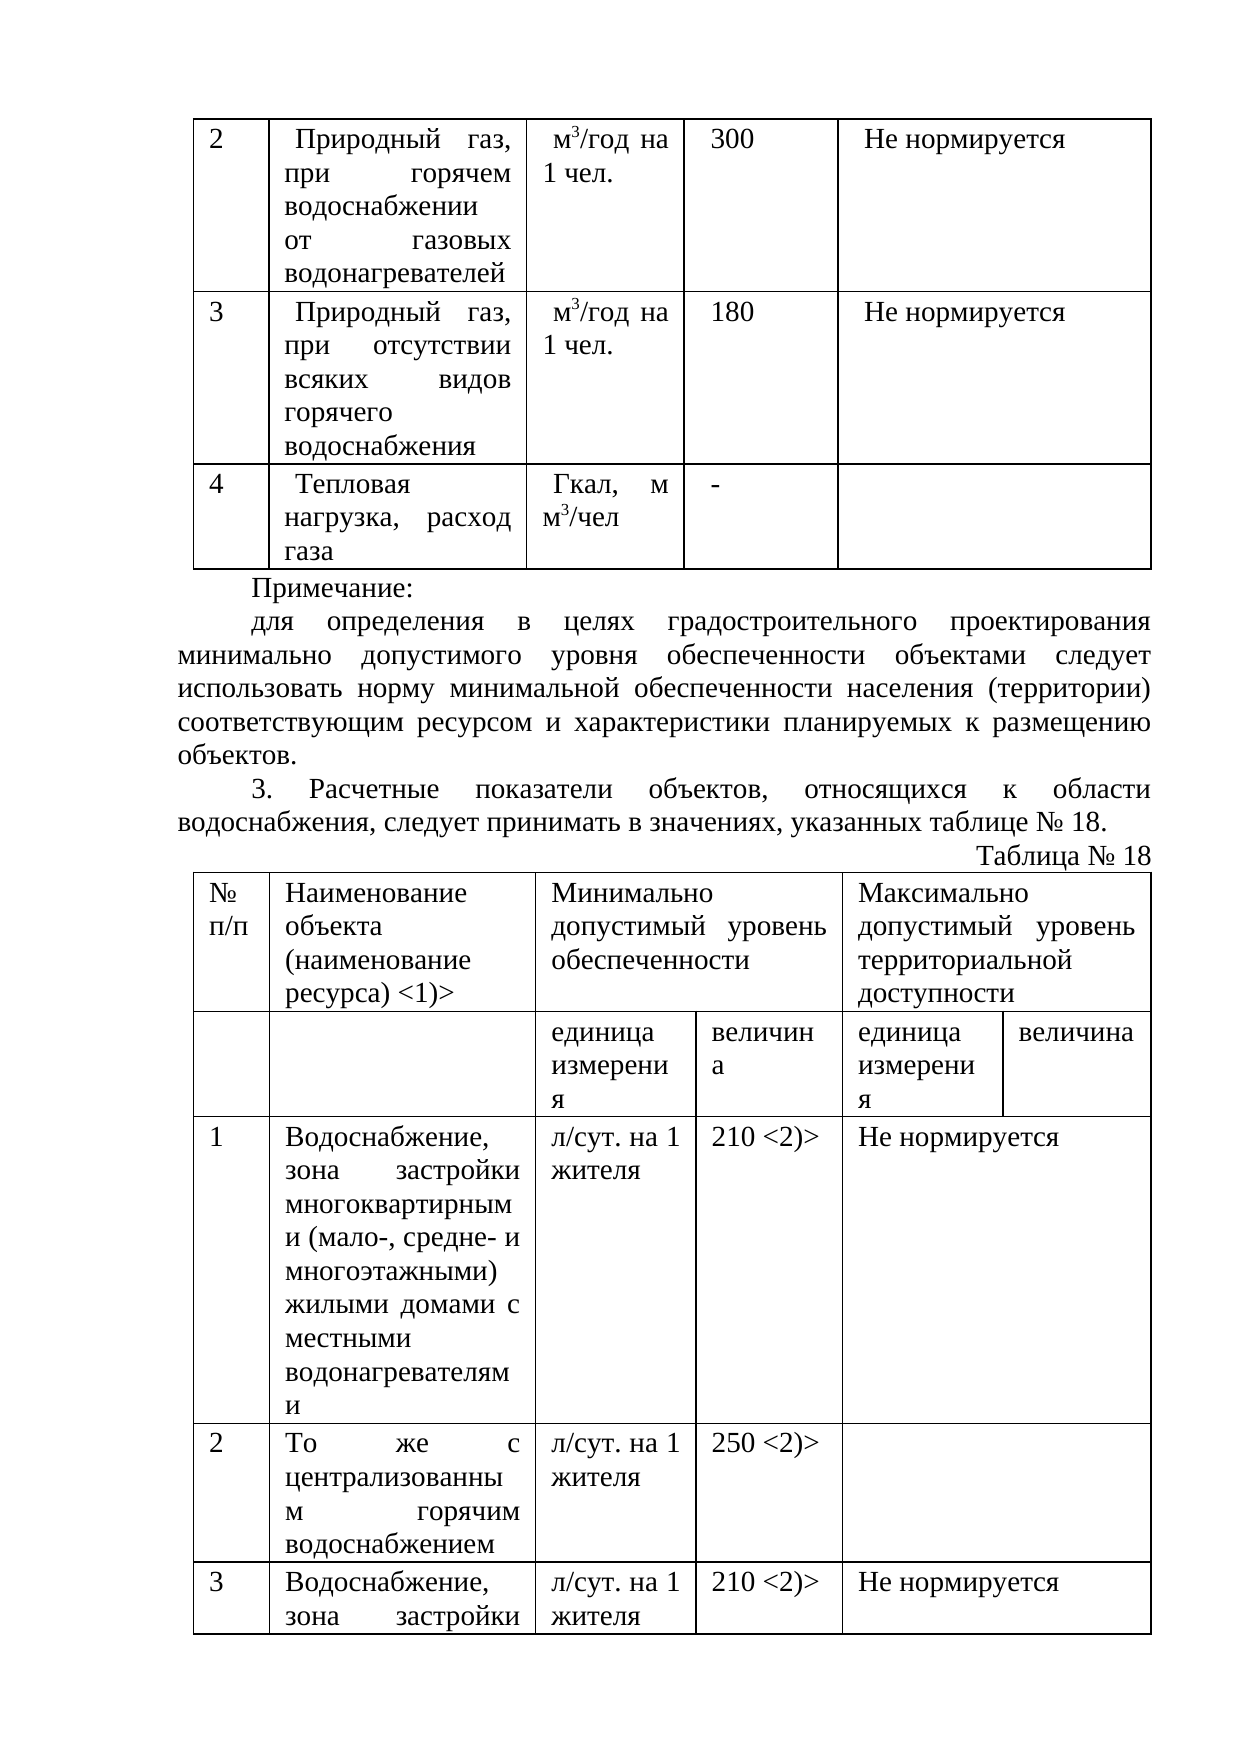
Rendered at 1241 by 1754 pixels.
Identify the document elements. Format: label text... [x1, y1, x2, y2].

table_header Минимально допустимый уровень обеспеченности [536, 873, 842, 1011]
table_cell единица измерения [536, 1012, 695, 1116]
table_cell Природный газ, при горячем водоснабжении от газовых водонагревателей [270, 120, 526, 291]
table_cell [843, 1424, 1150, 1561]
table_cell 2 [194, 1424, 269, 1561]
table_cell Не нормируется [843, 1117, 1150, 1422]
table_cell Гкал, м м3/чел [527, 465, 683, 568]
table_cell Тепловая нагрузка, расход газа [270, 465, 526, 568]
text 3. Расчетные показатели объектов, относящихся к области водоснабжения, следует принимать в значениях, указанных таблице № 18. [177, 771, 1152, 838]
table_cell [270, 1424, 535, 1561]
table_cell Не нормируется [839, 292, 1150, 463]
table_cell [270, 1012, 535, 1116]
text для определения в целях градостроительного проектирования минимально допустимого уровня обеспеченности объектами следует использовать норму минимальной обеспеченности населения (территории) соответствующим ресурсом и характеристики планируемых к размещению объектов. [177, 603, 1152, 771]
table_cell величина [697, 1012, 842, 1116]
table_cell 180 [685, 292, 837, 463]
table_cell м3/год на 1 чел. [527, 292, 683, 463]
table_header Максимально допустимый уровень территориальной доступности [843, 873, 1150, 1011]
table_cell [839, 465, 1150, 568]
table_cell 210 <2)> [697, 1563, 842, 1633]
table_cell м3/год на 1 чел. [527, 120, 683, 291]
table_cell - [685, 465, 837, 568]
table_header № п/п [194, 873, 269, 1011]
table_cell величина [1004, 1012, 1150, 1116]
text Примечание: [177, 570, 1152, 603]
table_cell Природный газ, при отсутствии всяких видов горячего водоснабжения [270, 292, 526, 463]
table_cell 3 [194, 1563, 269, 1633]
table_cell 2 [194, 120, 268, 291]
table_cell 210 <2)> [697, 1117, 842, 1422]
table_cell [194, 1012, 269, 1116]
table_cell Не нормируется [843, 1563, 1150, 1633]
table_cell л/сут. на 1 жителя [536, 1424, 695, 1561]
table_cell Не нормируется [839, 120, 1150, 291]
table_cell единица измерения [843, 1012, 1002, 1116]
table_cell Водоснабжение, зона застройки многоквартирными (мало-, средне- и многоэтажными) жилыми домами с местными водонагревателями [270, 1117, 535, 1422]
table_cell л/сут. на 1 жителя [536, 1117, 695, 1422]
table_cell 1 [194, 1117, 269, 1422]
table_cell 300 [685, 120, 837, 291]
table_cell 3 [194, 292, 268, 463]
table_cell 250 <2)> [697, 1424, 842, 1561]
table_header Наименование объекта (наименование ресурса) <1)> [270, 873, 535, 1011]
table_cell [270, 1563, 535, 1633]
text Таблица № 18 [177, 838, 1152, 872]
table_cell л/сут. на 1 жителя [536, 1563, 695, 1633]
table_cell 4 [194, 465, 268, 568]
